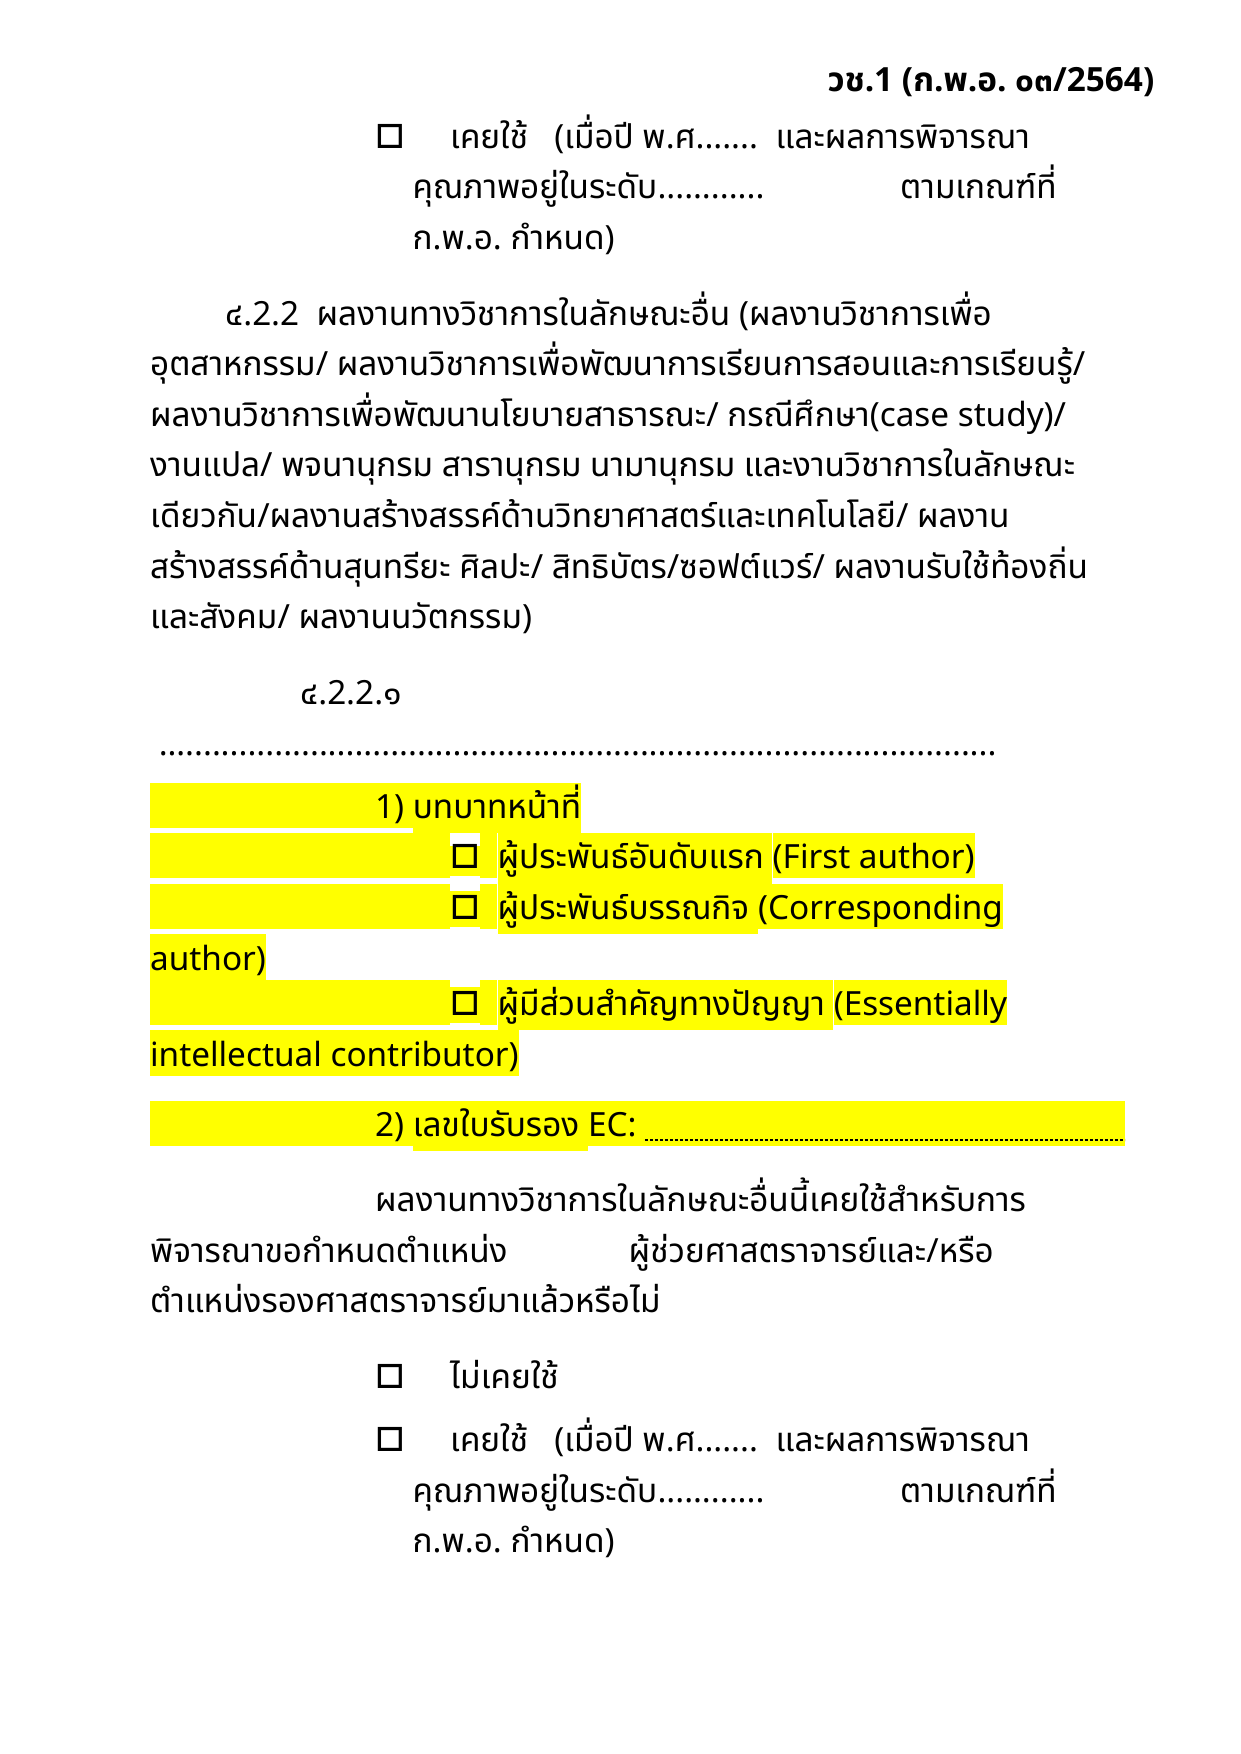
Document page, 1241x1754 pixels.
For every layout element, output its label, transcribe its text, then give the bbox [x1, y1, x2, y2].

text ผู้ประพันธ์อันดับแรก (First author) [150, 833, 498, 884]
text 1) บทบาทหน้าที่ [150, 782, 1090, 833]
text ผู้ประพันธ์อันดับแรก (First author) [772, 833, 1090, 884]
text ผลงานทางวิชาการในลักษณะอื่นนี้เคยใช้สำหรับการพิจารณาขอกำหนดตำแหน่ง ผู้ช่วยศาสตราจารย์และ/หรือตำแหน่งรองศาสตราจารย์มาแล้วหรือไม่ [150, 1176, 1090, 1328]
list เคยใช้ (เมื่อปี พ.ศ....... และผลการพิจารณาคุณภาพอยู่ในระดับ............ ตามเกณฑ์ที่ ก.พ.อ. กำหนด) [375, 1416, 1090, 1568]
text ผู้มีส่วนสำคัญทางปัญญา (Essentially intellectual contributor) [150, 980, 498, 1030]
list เคยใช้ (เมื่อปี พ.ศ....... และผลการพิจารณาคุณภาพอยู่ในระดับ............ ตามเกณฑ์ที่ ก.พ.อ. กำหนด) [375, 112, 1090, 264]
list ไม่เคยใช้ [375, 1353, 1090, 1403]
text ผู้ประพันธ์บรรณกิจ (Corresponding author) [150, 884, 1090, 980]
text ๔.2.2 ผลงานทางวิชาการในลักษณะอื่น (ผลงานวิชาการเพื่ออุตสาหกรรม/ ผลงานวิชาการเพื่อพัฒนาการเรียนการสอนและการเรียนรู้/ ผลงานวิชาการเพื่อพัฒนานโยบายสาธารณะ/ กรณีศึกษา(case study)/ งานแปล/ พจนานุกรม สารานุกรม นามานุกรม และงานวิชาการในลักษณะเดียวกัน/ผลงานสร้างสรรค์ด้านวิทยาศาสตร์และเทคโนโลยี/ ผลงานสร้างสรรค์ด้านสุนทรียะ ศิลปะ/ สิทธิบัตร/ซอฟต์แวร์/ ผลงานรับใช้ท้องถิ่นและสังคม/ ผลงานนวัตกรรม) [150, 289, 1090, 644]
text ผู้มีส่วนสำคัญทางปัญญา (Essentially intellectual contributor) [519, 980, 1090, 1076]
text ๔.2.2.๑ …........................................................................................... [150, 669, 1090, 770]
